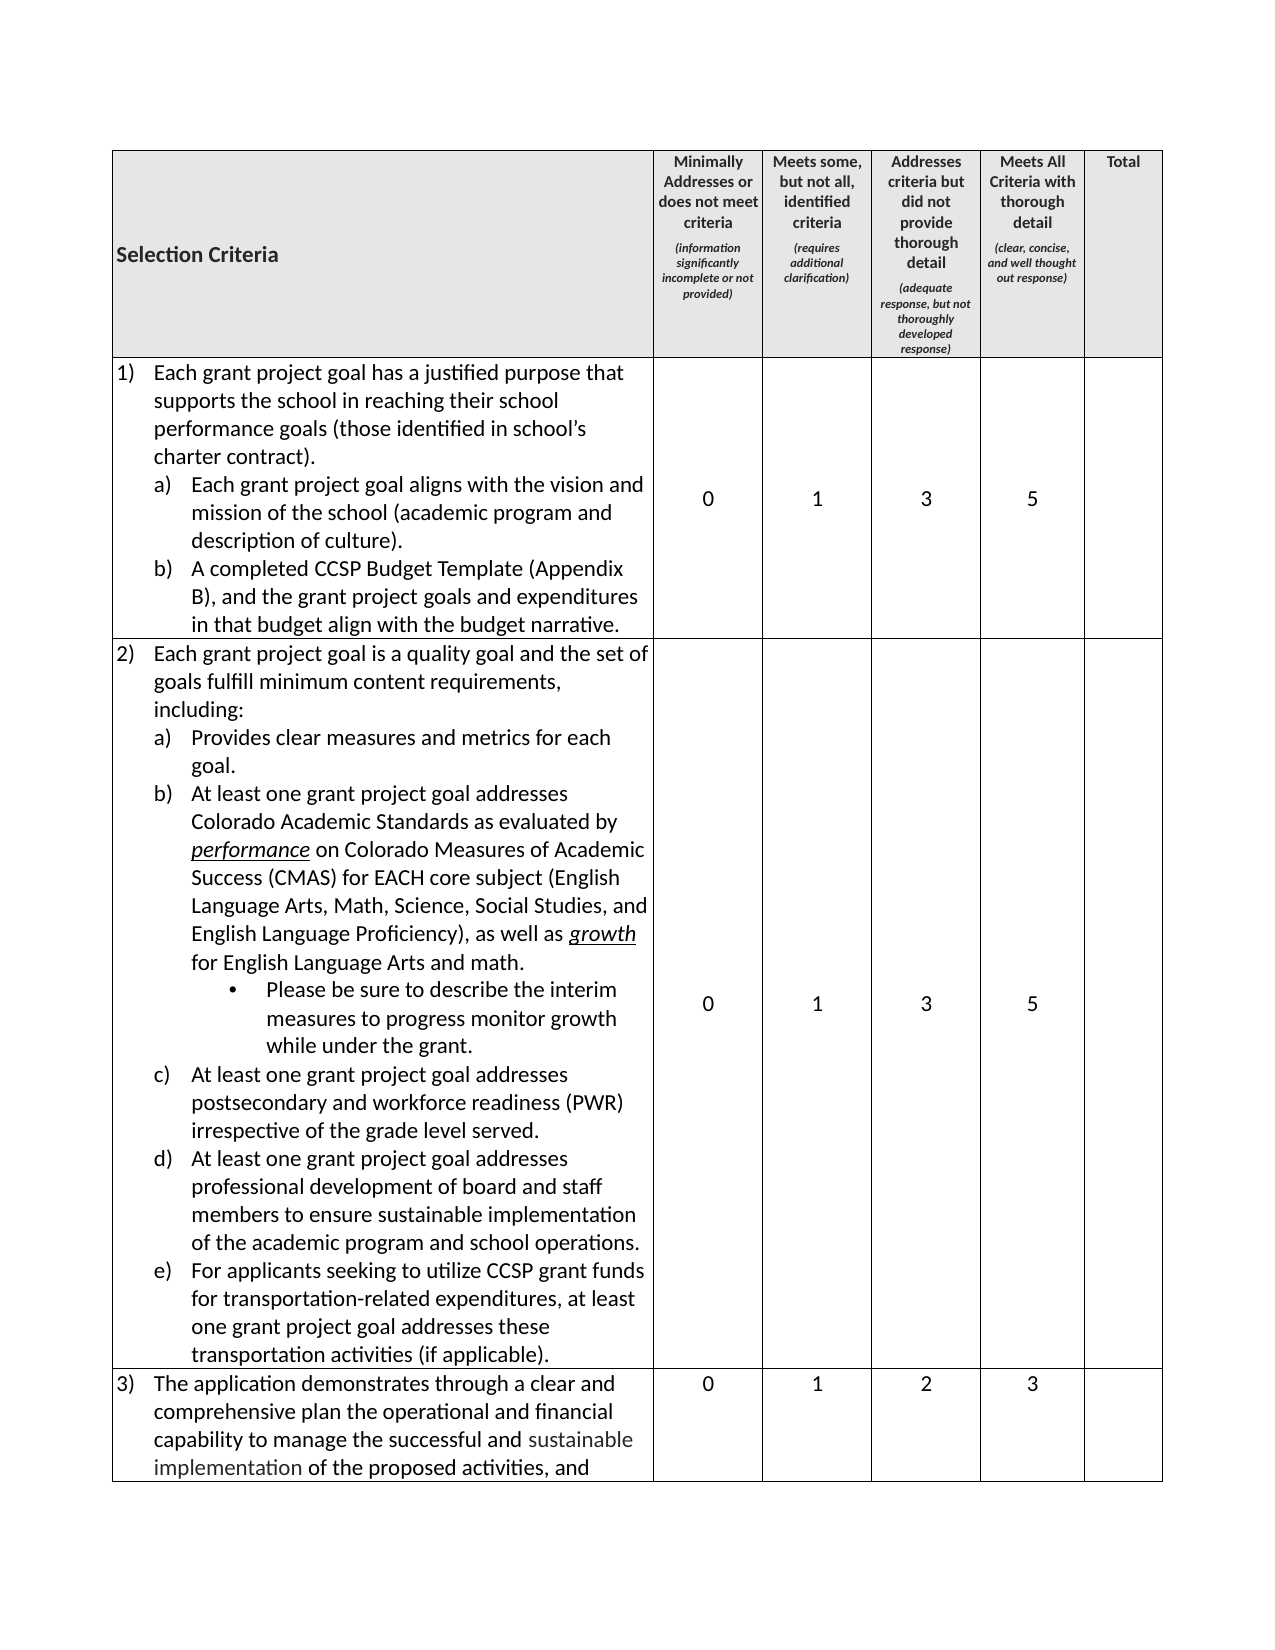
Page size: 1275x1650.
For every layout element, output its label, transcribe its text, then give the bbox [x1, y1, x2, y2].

table_cell Meets some, but not all, identified criteria (requires additional clarification) [763, 151, 871, 357]
table_cell Minimally Addresses or does not meet criteria (information significantly incomplete or not provided) [654, 151, 762, 357]
table_cell 1 [763, 358, 871, 638]
table_cell Each grant project goal has a justified purpose that supports the school in reaching their school performance goals (those identified in school’s charter contract). Each grant project goal aligns with the vision and mission of the school (academic program and description of culture). A completed CCSP Budget Template (Appendix B), and the grant project goals and expenditures in that budget align with the budget narrative. [113, 358, 653, 638]
table_cell Addresses criteria but did not provide thorough detail (adequate response, but not thoroughly developed response) [872, 151, 980, 357]
table_cell [1085, 639, 1162, 1368]
table_cell 2 [872, 1369, 980, 1481]
table_cell Total [1085, 151, 1162, 357]
table_cell 5 [981, 639, 1084, 1368]
table_cell 5 [981, 358, 1084, 638]
table_cell Each grant project goal is a quality goal and the set of goals fulfill minimum content requirements, including: Provides clear measures and metrics for each goal. At least one grant project goal addresses Colorado Academic Standards as evaluated by performance on Colorado Measures of Academic Success (CMAS) for EACH core subject (English Language Arts, Math, Science, Social Studies, and English Language Proficiency), as well as growth for English Language Arts and math. Please be sure to describe the interim measures to progress monitor growth while under the grant. At least one grant project goal addresses postsecondary and workforce readiness (PWR) irrespective of the grade level served. At least one grant project goal addresses professional development of board and staff members to ensure sustainable implementation of the academic program and school operations. For applicants seeking to utilize CCSP grant funds for transportation-related expenditures, at least one grant project goal addresses these transportation activities (if applicable). [113, 639, 653, 1368]
table_cell 0 [654, 358, 762, 638]
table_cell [113, 1369, 653, 1481]
table_cell 3 [872, 358, 980, 638]
table_cell [1085, 358, 1162, 638]
table_cell 1 [763, 639, 871, 1368]
table_cell 0 [654, 1369, 762, 1481]
table_cell [1085, 1369, 1162, 1481]
table_cell 0 [654, 639, 762, 1368]
table_cell Selection Criteria [113, 151, 653, 357]
table_cell Meets All Criteria with thorough detail (clear, concise, and well thought out response) [981, 151, 1084, 357]
table_cell 3 [981, 1369, 1084, 1481]
table_cell 1 [763, 1369, 871, 1481]
table_cell 3 [872, 639, 980, 1368]
